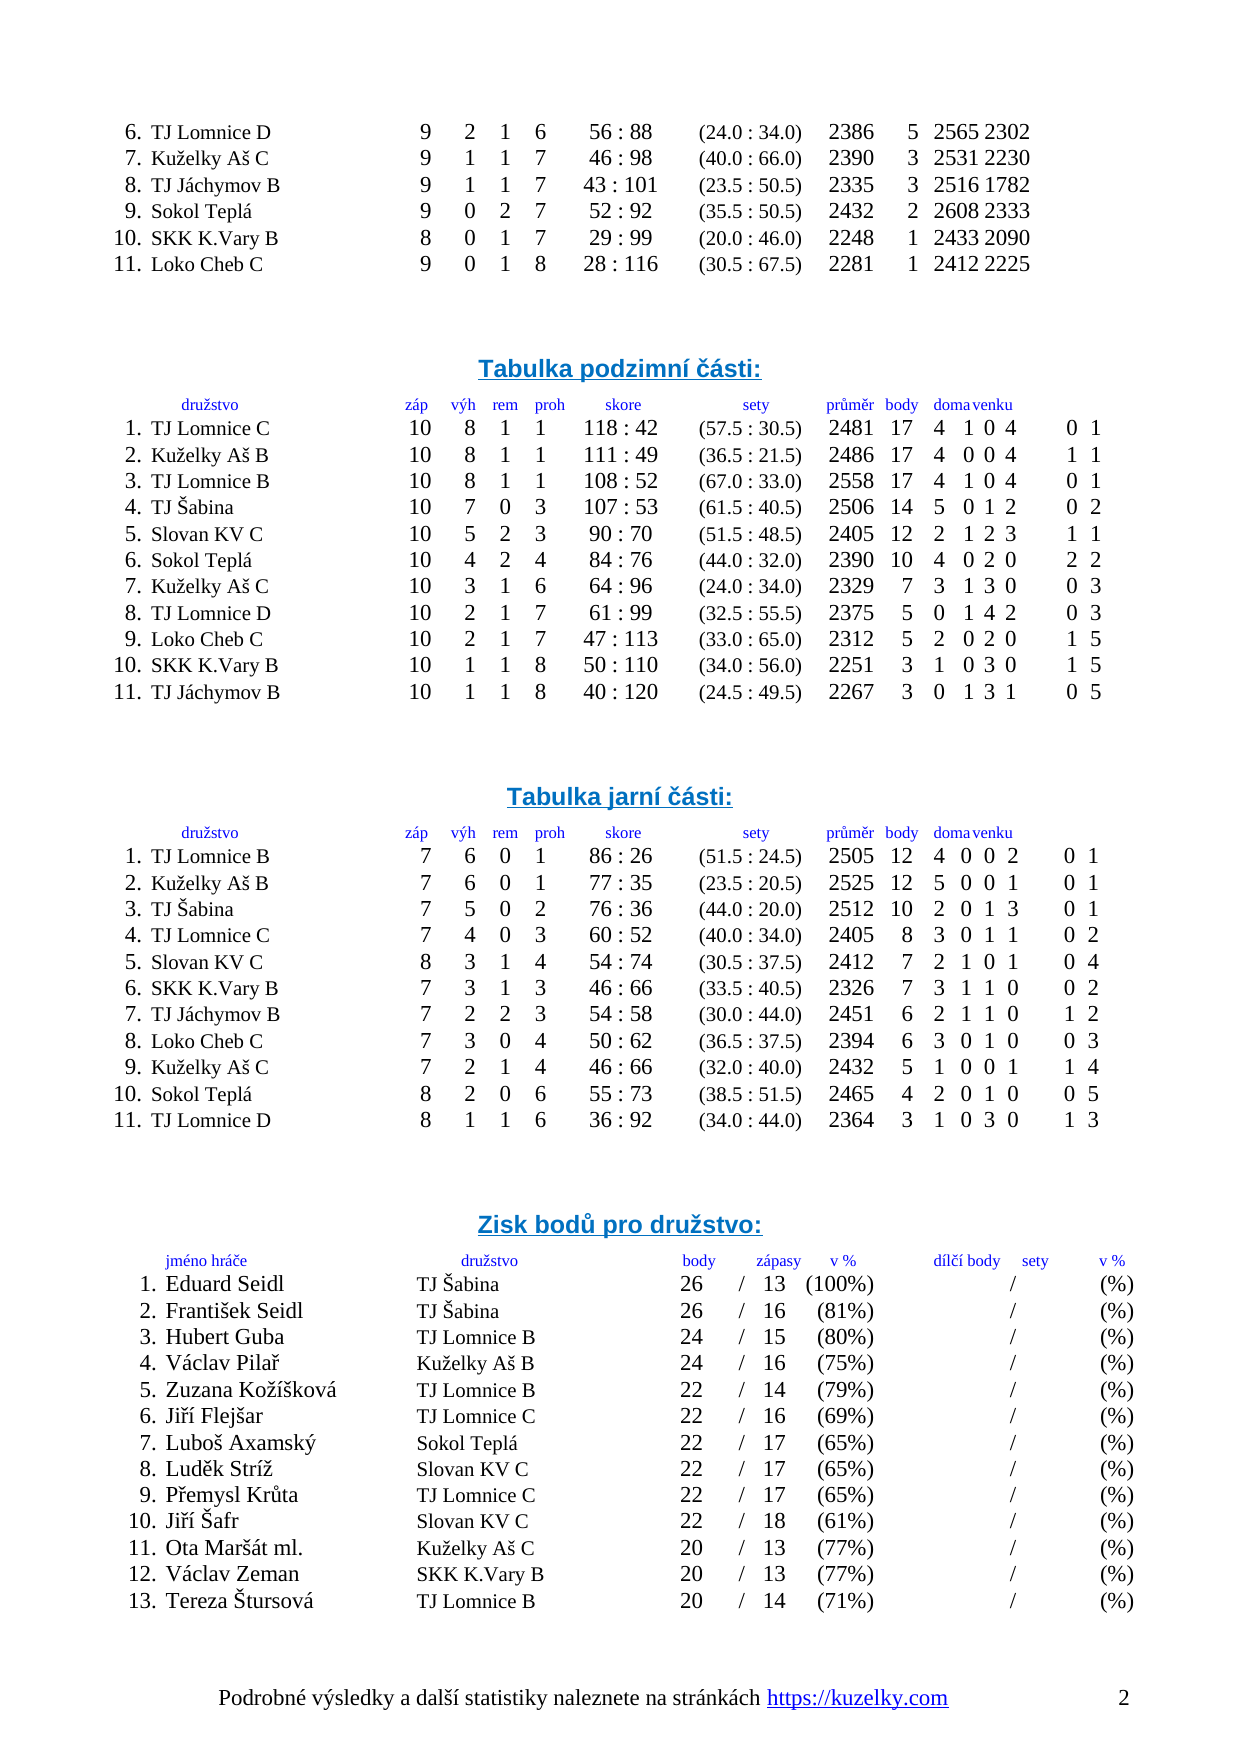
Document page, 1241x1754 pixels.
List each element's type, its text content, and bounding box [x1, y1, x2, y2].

text 4. TJ Šabina 10 7 0 3 107 : 53 (61.5 : 40.5) 2506 14 5 0 1 2 0 2 [106, 493, 1134, 520]
text 10. Jiří Šafr Slovan KV C 22 / 18 (61%) / (%) [106, 1508, 1134, 1534]
text 4. TJ Lomnice C 7 4 0 3 60 : 52 (40.0 : 34.0) 2405 8 3 0 1 1 0 2 [106, 921, 1134, 948]
text 2. Kuželky Aš B 10 8 1 1 111 : 49 (36.5 : 21.5) 2486 17 4 0 0 4 1 1 [106, 441, 1134, 467]
text 10. SKK K.Vary B 10 1 1 8 50 : 110 (34.0 : 56.0) 2251 3 1 0 3 0 1 5 [106, 652, 1134, 678]
text 6. TJ Lomnice D 9 2 1 6 56 : 88 (24.0 : 34.0) 2386 5 2565 2302 [106, 118, 1134, 144]
text 5. Slovan KV C 10 5 2 3 90 : 70 (51.5 : 48.5) 2405 12 2 1 2 3 1 1 [106, 520, 1134, 546]
text 8. TJ Jáchymov B 9 1 1 7 43 : 101 (23.5 : 50.5) 2335 3 2516 1782 [106, 171, 1134, 197]
text jméno hráče družstvo body zápasy v % dílčí body sety v % [106, 1251, 1134, 1270]
text 1. TJ Lomnice B 7 6 0 1 86 : 26 (51.5 : 24.5) 2505 12 4 0 0 2 0 1 [106, 842, 1134, 869]
text 5. Zuzana Kožíšková TJ Lomnice B 22 / 14 (79%) / (%) [106, 1376, 1134, 1402]
text 10. Sokol Teplá 8 2 0 6 55 : 73 (38.5 : 51.5) 2465 4 2 0 1 0 0 5 [106, 1079, 1134, 1106]
text 9. Sokol Teplá 9 0 2 7 52 : 92 (35.5 : 50.5) 2432 2 2608 2333 [106, 197, 1134, 223]
text 10. SKK K.Vary B 8 0 1 7 29 : 99 (20.0 : 46.0) 2248 1 2433 2090 [106, 223, 1134, 250]
text 1. TJ Lomnice C 10 8 1 1 118 : 42 (57.5 : 30.5) 2481 17 4 1 0 4 0 1 [106, 414, 1134, 441]
text Tabulka jarní části: [94, 782, 1145, 811]
text 11. Loko Cheb C 9 0 1 8 28 : 116 (30.5 : 67.5) 2281 1 2412 2225 [106, 250, 1134, 276]
text 11. Ota Maršát ml. Kuželky Aš C 20 / 13 (77%) / (%) [106, 1534, 1134, 1560]
text 3. TJ Šabina 7 5 0 2 76 : 36 (44.0 : 20.0) 2512 10 2 0 1 3 0 1 [106, 895, 1134, 921]
text 2. František Seidl TJ Šabina 26 / 16 (81%) / (%) [106, 1297, 1134, 1323]
text 13. Tereza Štursová TJ Lomnice B 20 / 14 (71%) / (%) [106, 1587, 1134, 1613]
text Tabulka podzimní části: [94, 354, 1145, 383]
text 1. Eduard Seidl TJ Šabina 26 / 13 (100%) / (%) [106, 1270, 1134, 1297]
text 7. Kuželky Aš C 9 1 1 7 46 : 98 (40.0 : 66.0) 2390 3 2531 2230 [106, 144, 1134, 171]
text 7. TJ Jáchymov B 7 2 2 3 54 : 58 (30.0 : 44.0) 2451 6 2 1 1 0 1 2 [106, 1001, 1134, 1027]
text 6. SKK K.Vary B 7 3 1 3 46 : 66 (33.5 : 40.5) 2326 7 3 1 1 0 0 2 [106, 974, 1134, 1001]
text 3. TJ Lomnice B 10 8 1 1 108 : 52 (67.0 : 33.0) 2558 17 4 1 0 4 0 1 [106, 467, 1134, 493]
text 7. Luboš Axamský Sokol Teplá 22 / 17 (65%) / (%) [106, 1428, 1134, 1455]
text 3. Hubert Guba TJ Lomnice B 24 / 15 (80%) / (%) [106, 1323, 1134, 1349]
text 12. Václav Zeman SKK K.Vary B 20 / 13 (77%) / (%) [106, 1560, 1134, 1587]
text Zisk bodů pro družstvo: [94, 1210, 1145, 1239]
text družstvo záp výh rem proh skore sety průměr body doma venku [106, 395, 1134, 414]
text 2. Kuželky Aš B 7 6 0 1 77 : 35 (23.5 : 20.5) 2525 12 5 0 0 1 0 1 [106, 869, 1134, 895]
text 6. Jiří Flejšar TJ Lomnice C 22 / 16 (69%) / (%) [106, 1402, 1134, 1428]
text 4. Václav Pilař Kuželky Aš B 24 / 16 (75%) / (%) [106, 1349, 1134, 1376]
text 11. TJ Jáchymov B 10 1 1 8 40 : 120 (24.5 : 49.5) 2267 3 0 1 3 1 0 5 [106, 678, 1134, 704]
text 9. Loko Cheb C 10 2 1 7 47 : 113 (33.0 : 65.0) 2312 5 2 0 2 0 1 5 [106, 625, 1134, 652]
text družstvo záp výh rem proh skore sety průměr body doma venku [106, 823, 1134, 842]
text 5. Slovan KV C 8 3 1 4 54 : 74 (30.5 : 37.5) 2412 7 2 1 0 1 0 4 [106, 948, 1134, 974]
text 9. Kuželky Aš C 7 2 1 4 46 : 66 (32.0 : 40.0) 2432 5 1 0 0 1 1 4 [106, 1053, 1134, 1079]
text 8. Loko Cheb C 7 3 0 4 50 : 62 (36.5 : 37.5) 2394 6 3 0 1 0 0 3 [106, 1027, 1134, 1053]
text 6. Sokol Teplá 10 4 2 4 84 : 76 (44.0 : 32.0) 2390 10 4 0 2 0 2 2 [106, 546, 1134, 572]
text 11. TJ Lomnice D 8 1 1 6 36 : 92 (34.0 : 44.0) 2364 3 1 0 3 0 1 3 [106, 1106, 1134, 1132]
text 8. TJ Lomnice D 10 2 1 7 61 : 99 (32.5 : 55.5) 2375 5 0 1 4 2 0 3 [106, 599, 1134, 625]
text 7. Kuželky Aš C 10 3 1 6 64 : 96 (24.0 : 34.0) 2329 7 3 1 3 0 0 3 [106, 572, 1134, 599]
text 8. Luděk Stríž Slovan KV C 22 / 17 (65%) / (%) [106, 1455, 1134, 1481]
text 9. Přemysl Krůta TJ Lomnice C 22 / 17 (65%) / (%) [106, 1481, 1134, 1508]
